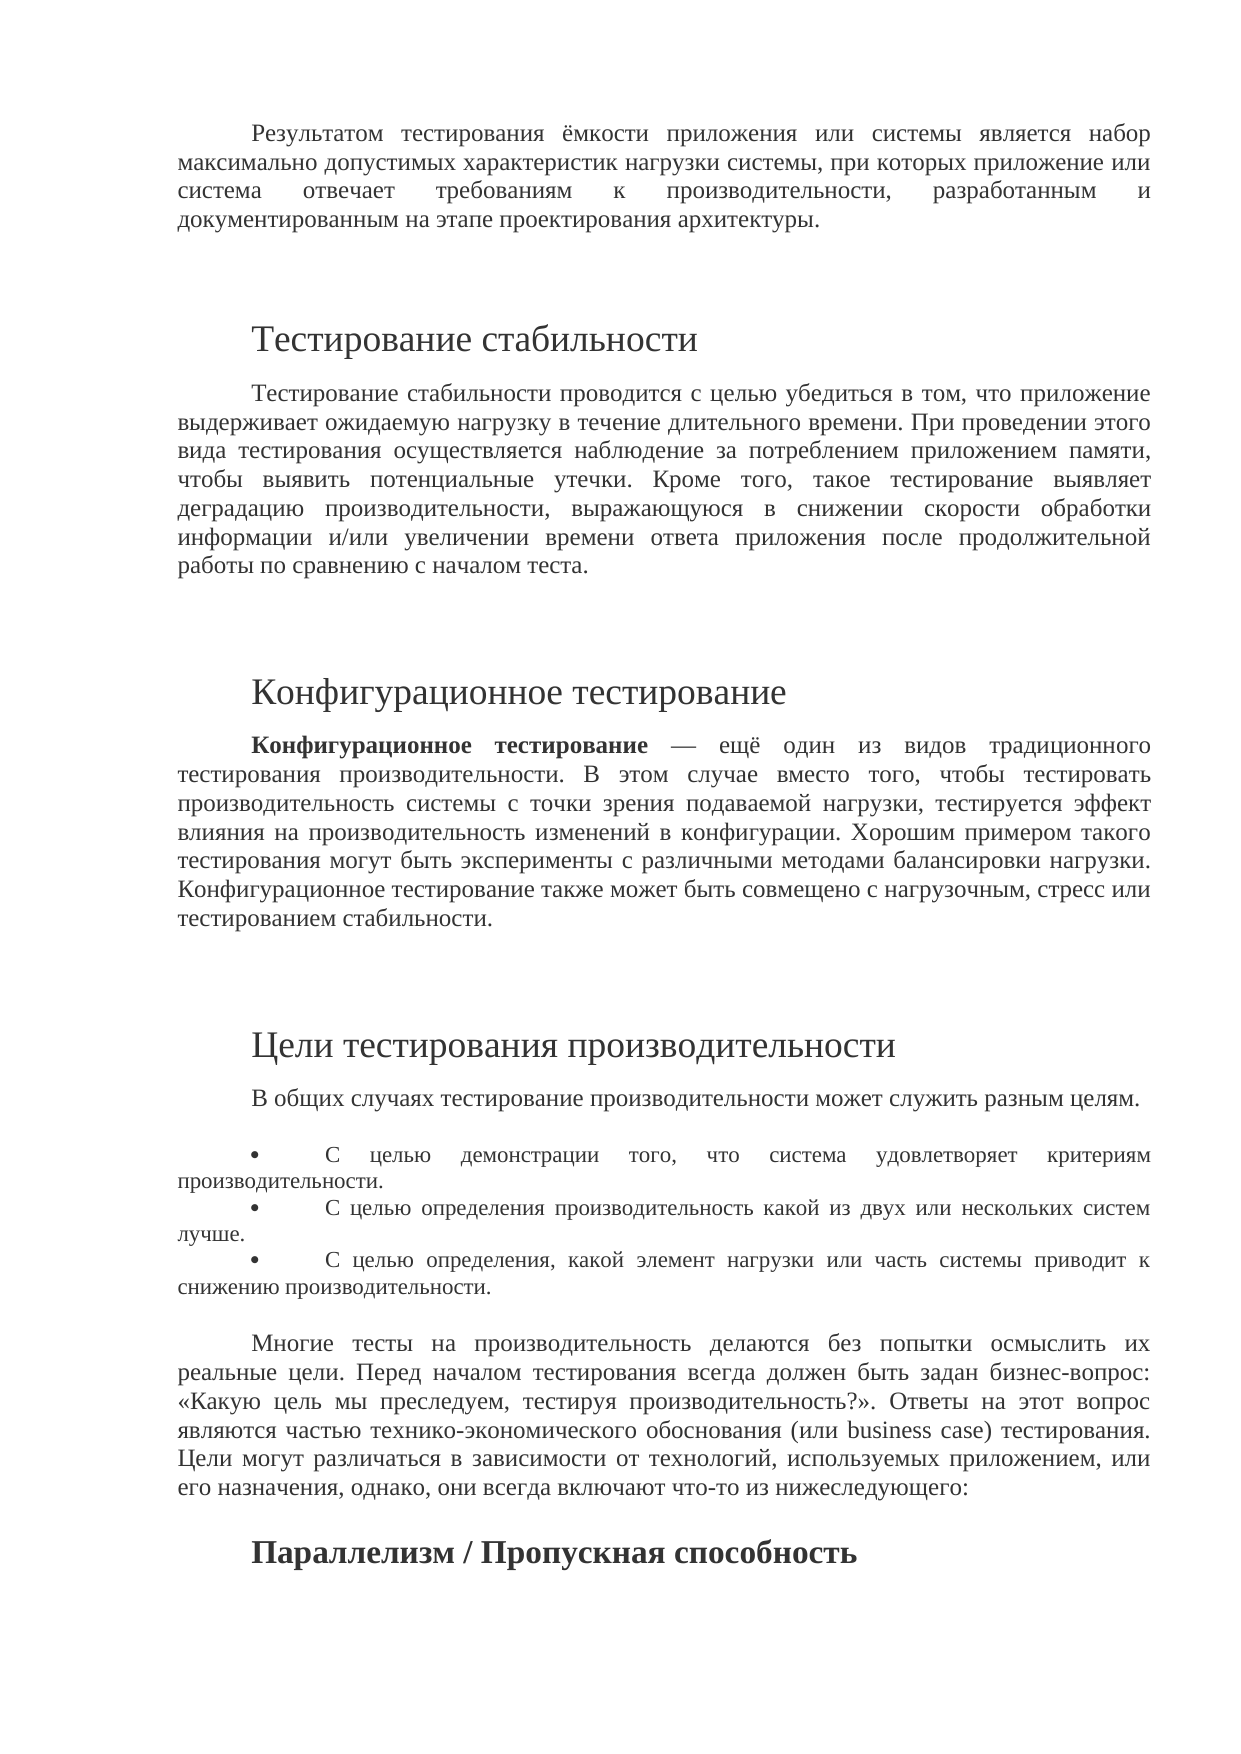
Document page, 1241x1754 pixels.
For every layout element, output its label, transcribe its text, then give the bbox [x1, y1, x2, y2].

text Конфигурационное тестирование — ещё один из видов традиционного тестирования производительности. В этом случае вместо того, чтобы тестировать производительность системы с точки зрения подаваемой нагрузки, тестируется эффект влияния на производительность изменений в конфигурации. Хорошим примером такого тестирования могут быть эксперименты с различными методами балансировки нагрузки. Конфигурационное тестирование также может быть совмещено с нагрузочным, стресс или тестированием стабильности. [177, 731, 1152, 932]
subtitle Цели тестирования производительности [177, 1022, 1152, 1065]
text Результатом тестирования ёмкости приложения или системы является набор максимально допустимых характеристик нагрузки системы, при которых приложение или система отвечает требованиям к производительности, разработанным и документированным на этапе проектирования архитектуры. [177, 118, 1152, 233]
subtitle Тестирование стабильности [177, 317, 1152, 360]
list С целью демонстрации того, что система удовлетворяет критериям производительности. [177, 1141, 1152, 1194]
subtitle Конфигурационное тестирование [177, 669, 1152, 712]
text В общих случаях тестирование производительности может служить разным целям. [177, 1083, 1152, 1112]
list С целью определения производительность какой из двух или нескольких систем лучше. [177, 1194, 1152, 1247]
text Тестирование стабильности проводится с целью убедиться в том, что приложение выдерживает ожидаемую нагрузку в течение длительного времени. При проведении этого вида тестирования осуществляется наблюдение за потреблением приложением памяти, чтобы выявить потенциальные утечки. Кроме того, такое тестирование выявляет деградацию производительности, выражающуюся в снижении скорости обработки информации и/или увеличении времени ответа приложения после продолжительной работы по сравнению с началом теста. [177, 378, 1152, 579]
list С целью определения, какой элемент нагрузки или часть системы приводит к снижению производительности. [177, 1247, 1152, 1299]
subtitle Параллелизм / Пропускная способность [177, 1532, 1152, 1571]
text Многие тесты на производительность делаются без попытки осмыслить их реальные цели. Перед началом тестирования всегда должен быть задан бизнес-вопрос: «Какую цель мы преследуем, тестируя производительность?». Ответы на этот вопрос являются частью технико-экономического обоснования (или business case) тестирования. Цели могут различаться в зависимости от технологий, используемых приложением, или его назначения, однако, они всегда включают что-то из нижеследующего: [177, 1328, 1152, 1501]
